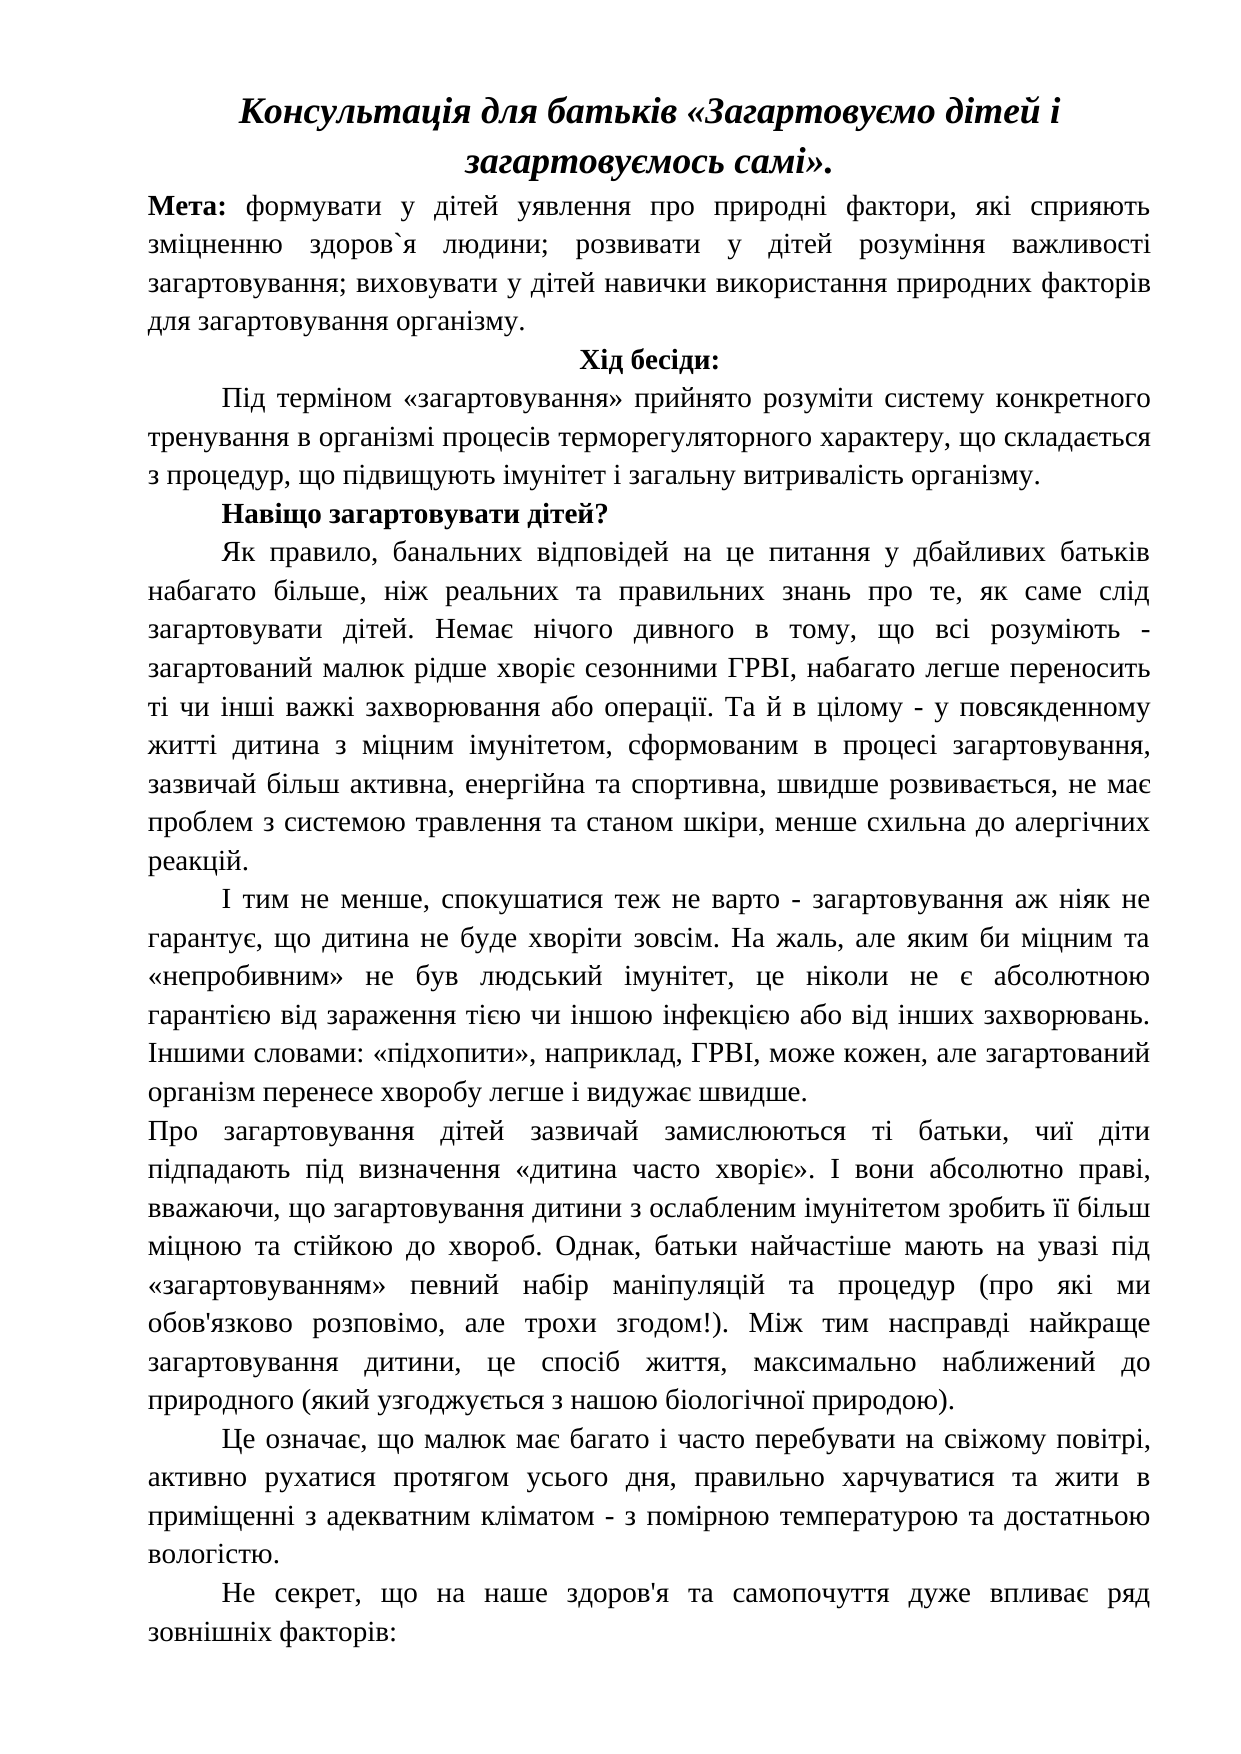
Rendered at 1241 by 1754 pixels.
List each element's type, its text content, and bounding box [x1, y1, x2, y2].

text Не секрет, що на наше здоров'я та самопочуття дуже впливає ряд зовнішніх факторів: [148, 1575, 1152, 1647]
text Як правило, банальних відповідей на це питання у дбайливих батьків набагато більше, ніж реальних та правильних знань про те, як саме слід загартовувати дітей. Немає нічого дивного в тому, що всі розуміють - загартований малюк рідше хворіє сезонними ГРВІ, набагато легше переносить ті чи інші важкі захворювання або операції. Та й в цілому - у повсякденному житті дитина з міцним імунітетом, сформованим в процесі загартовування, зазвичай більш активна, енергійна та спортивна, швидше розвивається, не має проблем з системою травлення та станом шкіри, менше схильна до алергічних реакцій. [148, 534, 1152, 876]
text Хід бесіди: [148, 342, 1152, 375]
text Про загартовування дітей зазвичай замислюються ті батьки, чиї діти підпадають під визначення «дитина часто хворіє». І вони абсолютно праві, вважаючи, що загартовування дитини з ослабленим імунітетом зробить її більш міцною та стійкою до хвороб. Однак, батьки найчастіше мають на увазі під «загартовуванням» певний набір маніпуляцій та процедур (про які ми обов'язково розповімо, але трохи згодом!). Між тим насправді найкраще загартовування дитини, це спосіб життя, максимально наближений до природного (який узгоджується з нашою біологічної природою). [148, 1113, 1152, 1416]
text І тим не менше, спокушатися теж не варто - загартовування аж ніяк не гарантує, що дитина не буде хворіти зовсім. На жаль, але яким би міцним та «непробивним» не був людський імунітет, це ніколи не є абсолютною гарантією від зараження тією чи іншою інфекцією або від інших захворювань. Іншими словами: «підхопити», наприклад, ГРВІ, може кожен, але загартований організм перенесе хворобу легше і видужає швидше. [148, 881, 1152, 1108]
text Навіщо загартовувати дітей? [148, 496, 1152, 529]
text Консультація для батьків «Загартовуємо дітей і загартовуємось самі». [148, 88, 1152, 181]
text Мета: формувати у дітей уявлення про природні фактори, які сприяють зміцненню здоров`я людини; розвивати у дітей розуміння важливості загартовування; виховувати у дітей навички використання природних факторів для загартовування організму. [148, 188, 1152, 337]
text Це означає, що малюк має багато і часто перебувати на свіжому повітрі, активно рухатися протягом усього дня, правильно харчуватися та жити в приміщенні з адекватним кліматом - з помірною температурою та достатньою вологістю. [148, 1421, 1152, 1570]
text Під терміном «загартовування» прийнято розуміти систему конкретного тренування в організмі процесів терморегуляторного характеру, що складається з процедур, що підвищують імунітет і загальну витривалість організму. [148, 380, 1152, 491]
